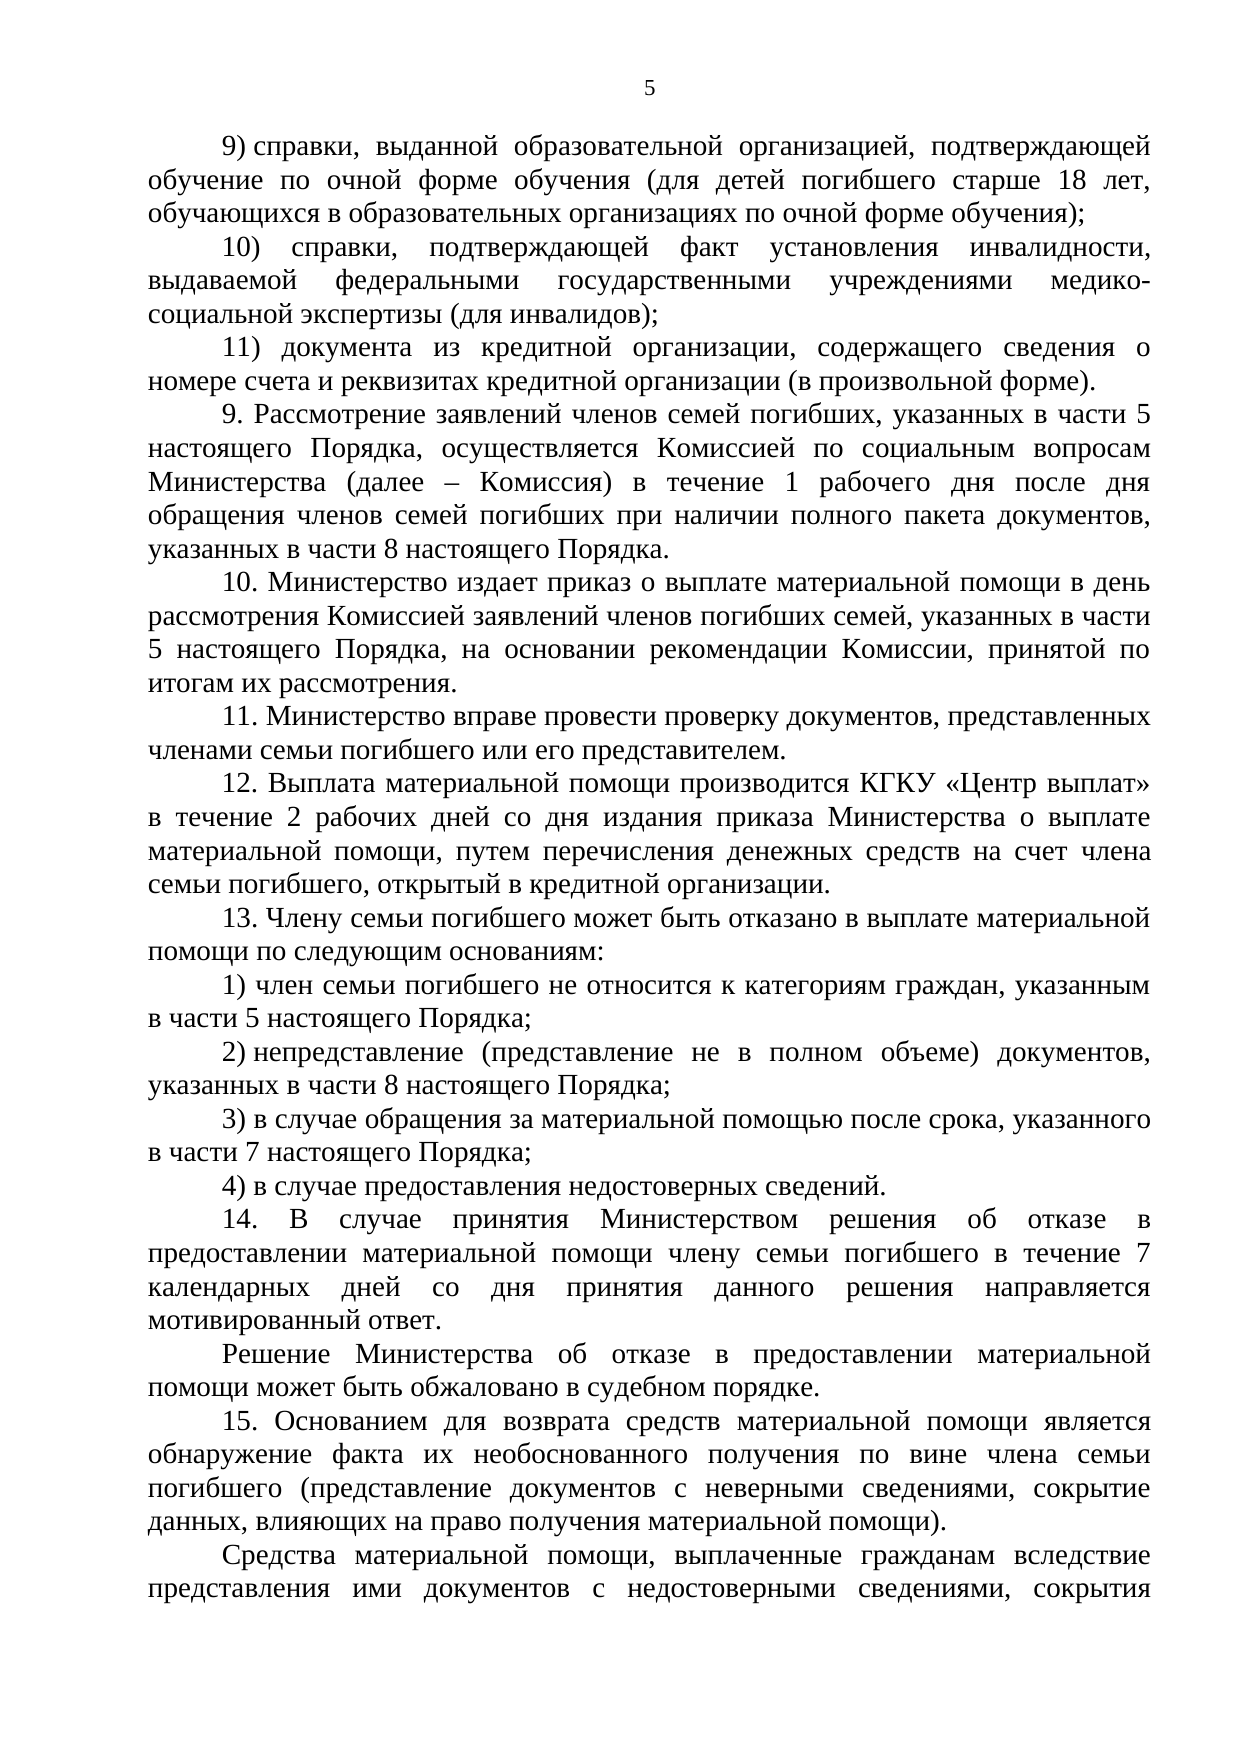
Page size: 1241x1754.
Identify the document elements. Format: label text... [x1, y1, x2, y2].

title 9. Рассмотрение заявлений членов семей погибших, указанных в части 5 настоящего Порядка, осуществляется Комиссией по социальным вопросам Министерства (далее – Комиссия) в течение 1 рабочего дня после дня обращения членов семей погибших при наличии полного пакета документов, указанных в части 8 настоящего Порядка. [148, 397, 1152, 564]
text Решение Министерства об отказе в предоставлении материальной помощи может быть обжаловано в судебном порядке. [148, 1336, 1152, 1403]
list 15. Основанием для возврата средств материальной помощи является обнаружение факта их необоснованного получения по вине члена семьи погибшего (представление документов с неверными сведениями, сокрытие данных, влияющих на право получения материальной помощи). [148, 1403, 1152, 1537]
text 10. Министерство издает приказ о выплате материальной помощи в день рассмотрения Комиссией заявлений членов погибших семей, указанных в части 5 настоящего Порядка, на основании рекомендации Комиссии, принятой по итогам их рассмотрения. [148, 564, 1152, 698]
text 3) в случае обращения за материальной помощью после срока, указанного в части 7 настоящего Порядка; [148, 1101, 1152, 1168]
text 14. В случае принятия Министерством решения об отказе в предоставлении материальной помощи члену семьи погибшего в течение 7 календарных дней со дня принятия данного решения направляется мотивированный ответ. [148, 1202, 1152, 1336]
text 12. Выплата материальной помощи производится КГКУ «Центр выплат» в течение 2 рабочих дней со дня издания приказа Министерства о выплате материальной помощи, путем перечисления денежных средств на счет члена семьи погибшего, открытый в кредитной организации. [148, 766, 1152, 900]
text 13. Члену семьи погибшего может быть отказано в выплате материальной помощи по следующим основаниям: [148, 900, 1152, 967]
text 11. Министерство вправе провести проверку документов, представленных членами семьи погибшего или его представителем. [148, 698, 1152, 766]
text 10) справки, подтверждающей факт установления инвалидности, выдаваемой федеральными государственными учреждениями медико-социальной экспертизы (для инвалидов); [148, 229, 1152, 329]
text 9) справки, выданной образовательной организацией, подтверждающей обучение по очной форме обучения (для детей погибшего старше 18 лет, обучающихся в образовательных организациях по очной форме обучения); [148, 128, 1152, 229]
text 1) член семьи погибшего не относится к категориям граждан, указанным в части 5 настоящего Порядка; [148, 967, 1152, 1034]
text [148, 1537, 1152, 1604]
text 11) документа из кредитной организации, содержащего сведения о номере счета и реквизитах кредитной организации (в произвольной форме). [148, 329, 1152, 397]
text 2) непредставление (представление не в полном объеме) документов, указанных в части 8 настоящего Порядка; [148, 1034, 1152, 1101]
text 4) в случае предоставления недостоверных сведений. [148, 1168, 1152, 1202]
